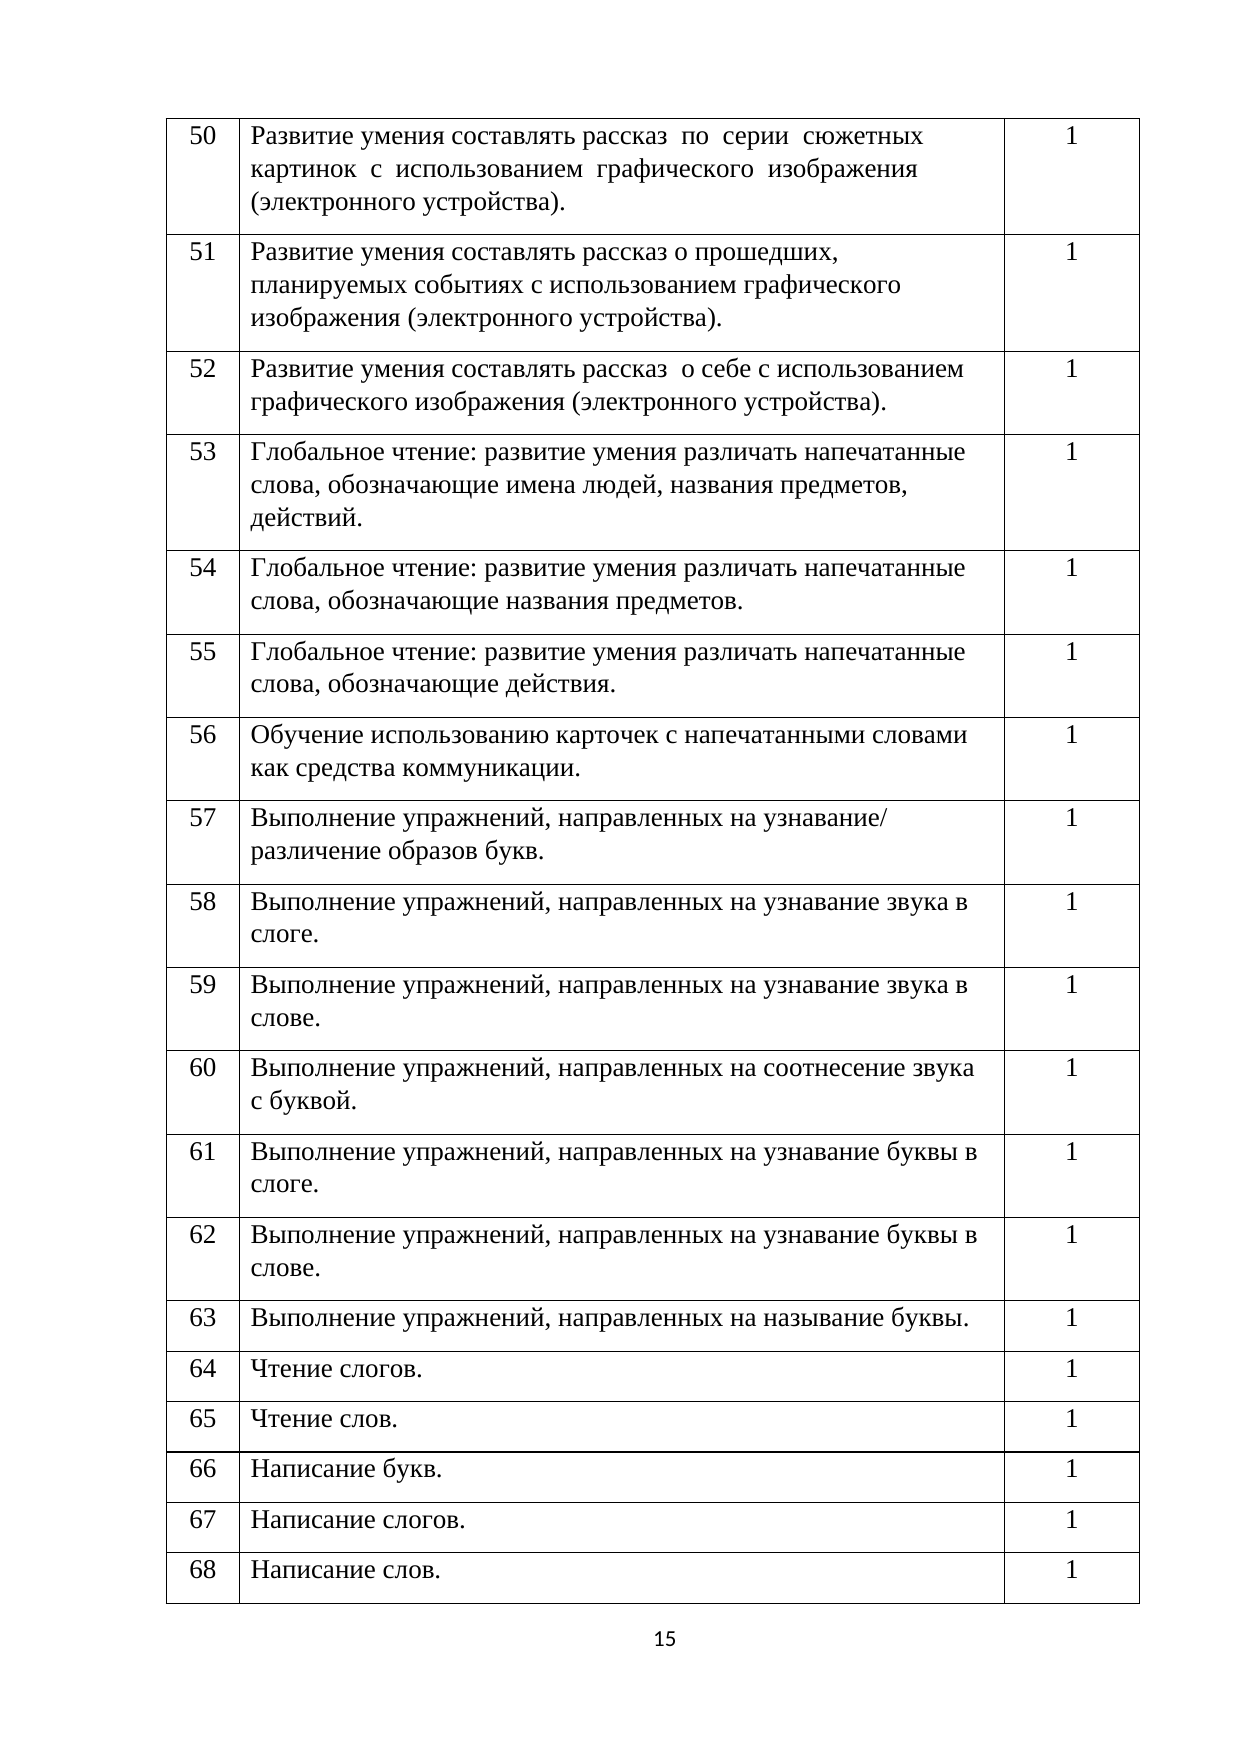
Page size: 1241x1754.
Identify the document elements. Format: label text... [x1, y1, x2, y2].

table_cell 55 [167, 635, 239, 717]
table_cell Глобальное чтение: развитие умения различать напечатанные слова, обозначающие имена людей, названия предметов, действий. [240, 435, 1004, 550]
table_cell 54 [167, 551, 239, 633]
table_cell Написание слов. [240, 1553, 1004, 1603]
table_cell 67 [167, 1503, 239, 1552]
table_cell 59 [167, 968, 239, 1050]
table_cell Развитие умения составлять рассказ по серии сюжетных картинок с использованием графического изображения (электронного устройства). [240, 119, 1004, 234]
table_cell Написание букв. [240, 1453, 1004, 1502]
table_cell 1 [1005, 1402, 1139, 1451]
table_cell 1 [1005, 435, 1139, 550]
table_cell 53 [167, 435, 239, 550]
table_cell Выполнение упражнений, направленных на называние буквы. [240, 1301, 1004, 1351]
table_cell 56 [167, 718, 239, 800]
table_cell 1 [1005, 1301, 1139, 1351]
table_cell 1 [1005, 1553, 1139, 1603]
table_cell Выполнение упражнений, направленных на соотнесение звука с буквой. [240, 1051, 1004, 1133]
table_cell 1 [1005, 1352, 1139, 1401]
table_cell 1 [1005, 968, 1139, 1050]
table_cell Написание слогов. [240, 1503, 1004, 1552]
table_cell Выполнение упражнений, направленных на узнавание буквы в слове. [240, 1218, 1004, 1300]
table_cell 1 [1005, 718, 1139, 800]
table_cell 1 [1005, 1503, 1139, 1552]
table_cell 1 [1005, 352, 1139, 434]
table_cell 1 [1005, 235, 1139, 351]
table_cell Глобальное чтение: развитие умения различать напечатанные слова, обозначающие действия. [240, 635, 1004, 717]
table_cell 1 [1005, 801, 1139, 883]
table_cell 57 [167, 801, 239, 883]
table_cell 64 [167, 1352, 239, 1401]
table_cell Выполнение упражнений, направленных на узнавание буквы в слоге. [240, 1135, 1004, 1217]
table_cell 62 [167, 1218, 239, 1300]
table_cell Развитие умения составлять рассказ о себе с использованием графического изображения (электронного устройства). [240, 352, 1004, 434]
table_cell 52 [167, 352, 239, 434]
table_cell Чтение слогов. [240, 1352, 1004, 1401]
table_cell 1 [1005, 1135, 1139, 1217]
table_cell 66 [167, 1453, 239, 1502]
table_cell 1 [1005, 551, 1139, 633]
table_cell 60 [167, 1051, 239, 1133]
table_cell Глобальное чтение: развитие умения различать напечатанные слова, обозначающие названия предметов. [240, 551, 1004, 633]
table_cell 1 [1005, 1051, 1139, 1133]
table_cell Выполнение упражнений, направленных на узнавание/ различение образов букв. [240, 801, 1004, 883]
table_cell Выполнение упражнений, направленных на узнавание звука в слове. [240, 968, 1004, 1050]
table_cell 1 [1005, 885, 1139, 967]
table_cell 58 [167, 885, 239, 967]
table_cell Чтение слов. [240, 1402, 1004, 1451]
table_cell 51 [167, 235, 239, 351]
table_cell 65 [167, 1402, 239, 1451]
table_cell Развитие умения составлять рассказ о прошедших, планируемых событиях с использованием графического изображения (электронного устройства). [240, 235, 1004, 351]
table_cell Обучение использованию карточек с напечатанными словами как средства коммуникации. [240, 718, 1004, 800]
table_cell 1 [1005, 1218, 1139, 1300]
table_cell 1 [1005, 119, 1139, 234]
table_cell 63 [167, 1301, 239, 1351]
table_cell Выполнение упражнений, направленных на узнавание звука в слоге. [240, 885, 1004, 967]
table_cell 61 [167, 1135, 239, 1217]
table_cell 50 [167, 119, 239, 234]
table_cell 1 [1005, 635, 1139, 717]
table_cell 1 [1005, 1453, 1139, 1502]
table_cell 68 [167, 1553, 239, 1603]
